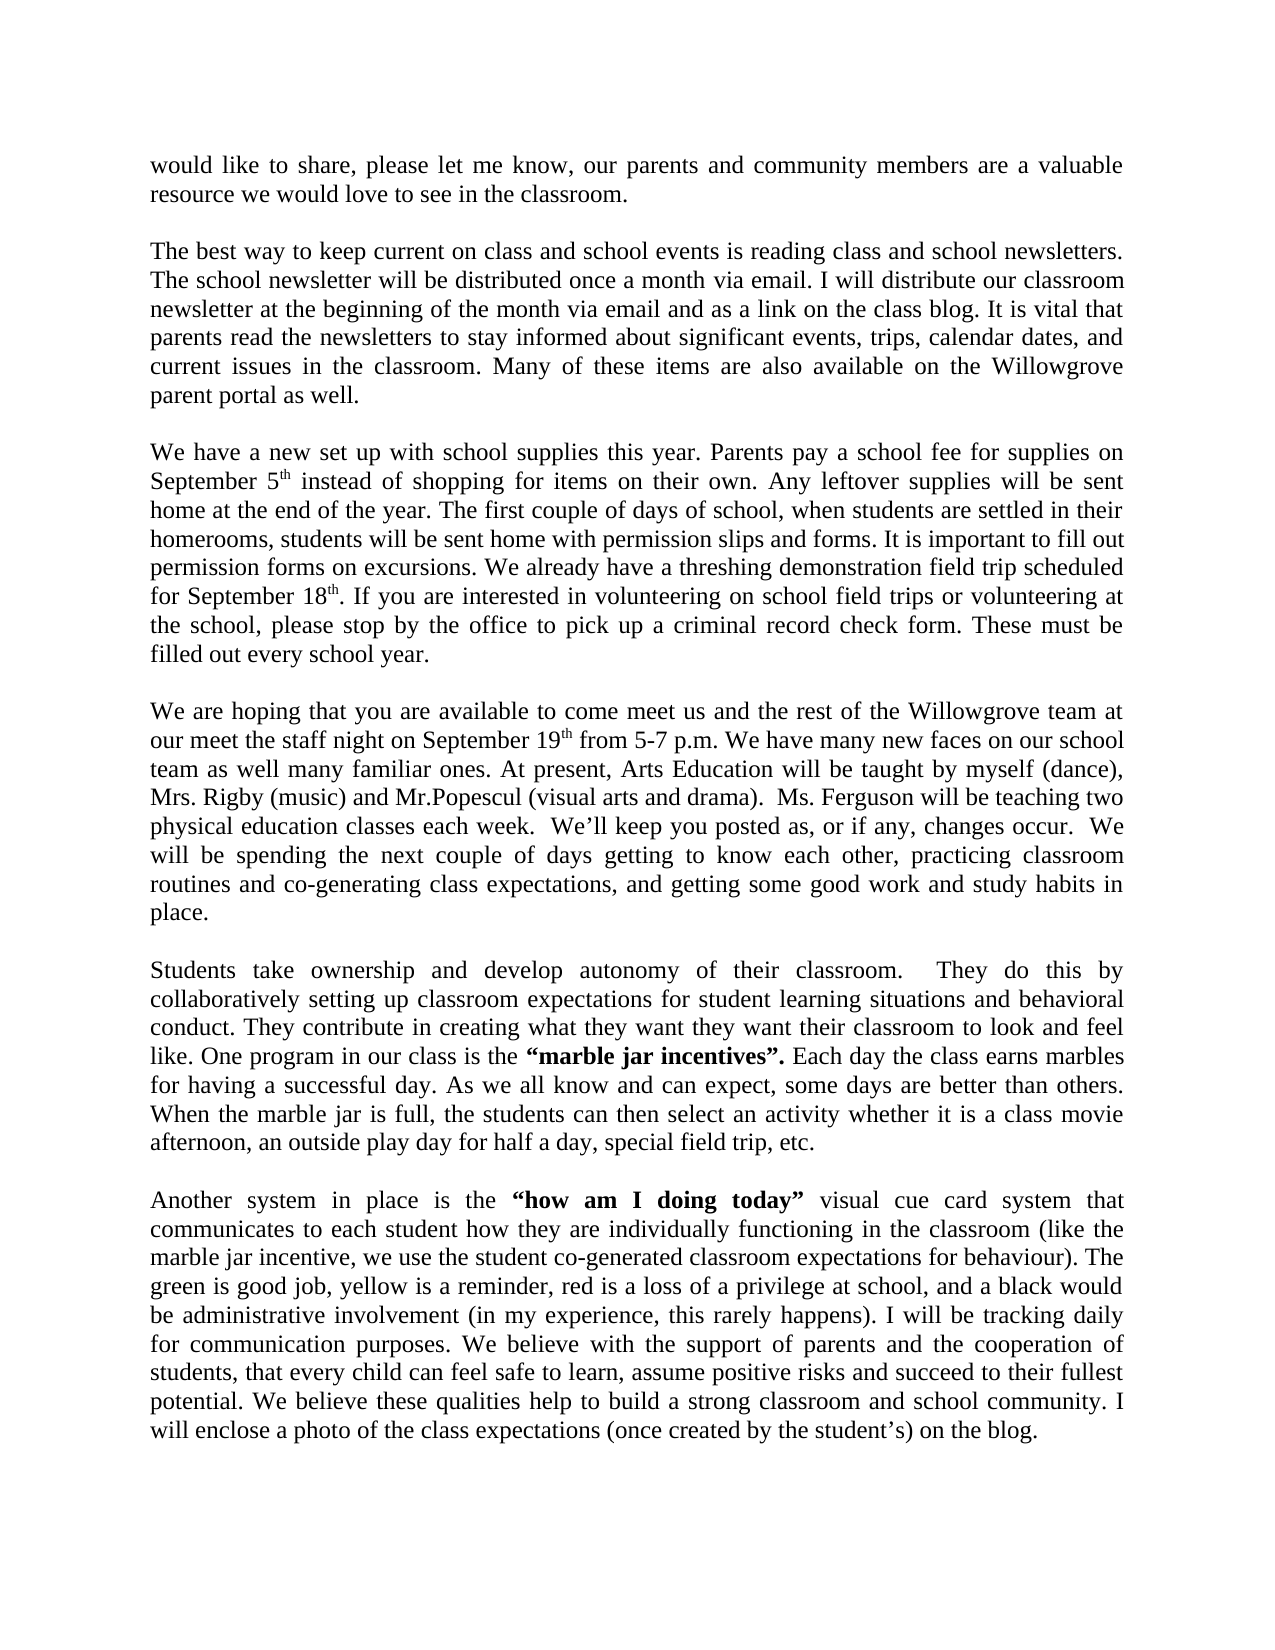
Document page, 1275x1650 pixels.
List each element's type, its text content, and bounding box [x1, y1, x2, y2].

text We are hoping that you are available to come meet us and the rest of the Willowgrove team at our meet the staff night on September 19th from 5-7 p.m. We have many new faces on our school team as well many familiar ones. At present, Arts Education will be taught by myself (dance), Mrs. Rigby (music) and Mr.Popescul (visual arts and drama). Ms. Ferguson will be teaching two physical education classes each week. We’ll keep you posted as, or if any, changes occur. We will be spending the next couple of days getting to know each other, practicing classroom routines and co-generating class expectations, and getting some good work and study habits in place. [150, 696, 1125, 926]
text The best way to keep current on class and school events is reading class and school newsletters. The school newsletter will be distributed once a month via email. I will distribute our classroom newsletter at the beginning of the month via email and as a link on the class blog. It is vital that parents read the newsletters to stay informed about significant events, trips, calendar dates, and current issues in the classroom. Many of these items are also available on the Willowgrove parent portal as well. [150, 236, 1125, 409]
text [150, 150, 1125, 207]
text We have a new set up with school supplies this year. Parents pay a school fee for supplies on September 5th instead of shopping for items on their own. Any leftover supplies will be sent home at the end of the year. The first couple of days of school, when students are settled in their homerooms, students will be sent home with permission slips and forms. It is important to fill out permission forms on excursions. We already have a threshing demonstration field trip scheduled for September 18th. If you are interested in volunteering on school field trips or volunteering at the school, please stop by the office to pick up a criminal record check form. These must be filled out every school year. [150, 437, 1125, 667]
text Students take ownership and develop autonomy of their classroom. They do this by collaboratively setting up classroom expectations for student learning situations and behavioral conduct. They contribute in creating what they want they want their classroom to look and feel like. One program in our class is the “marble jar incentives”. Each day the class earns marbles for having a successful day. As we all know and can expect, some days are better than others. When the marble jar is full, the students can then select an activity whether it is a class movie afternoon, an outside play day for half a day, special field trip, etc. [150, 955, 1125, 1156]
text Another system in place is the “how am I doing today” visual cue card system that communicates to each student how they are individually functioning in the classroom (like the marble jar incentive, we use the student co-generated classroom expectations for behaviour). The green is good job, yellow is a reminder, red is a loss of a privilege at school, and a black would be administrative involvement (in my experience, this rarely happens). I will be tracking daily for communication purposes. We believe with the support of parents and the cooperation of students, that every child can feel safe to learn, assume positive risks and succeed to their fullest potential. We believe these qualities help to build a strong classroom and school community. I will enclose a photo of the class expectations (once created by the student’s) on the blog. [150, 1185, 1125, 1444]
